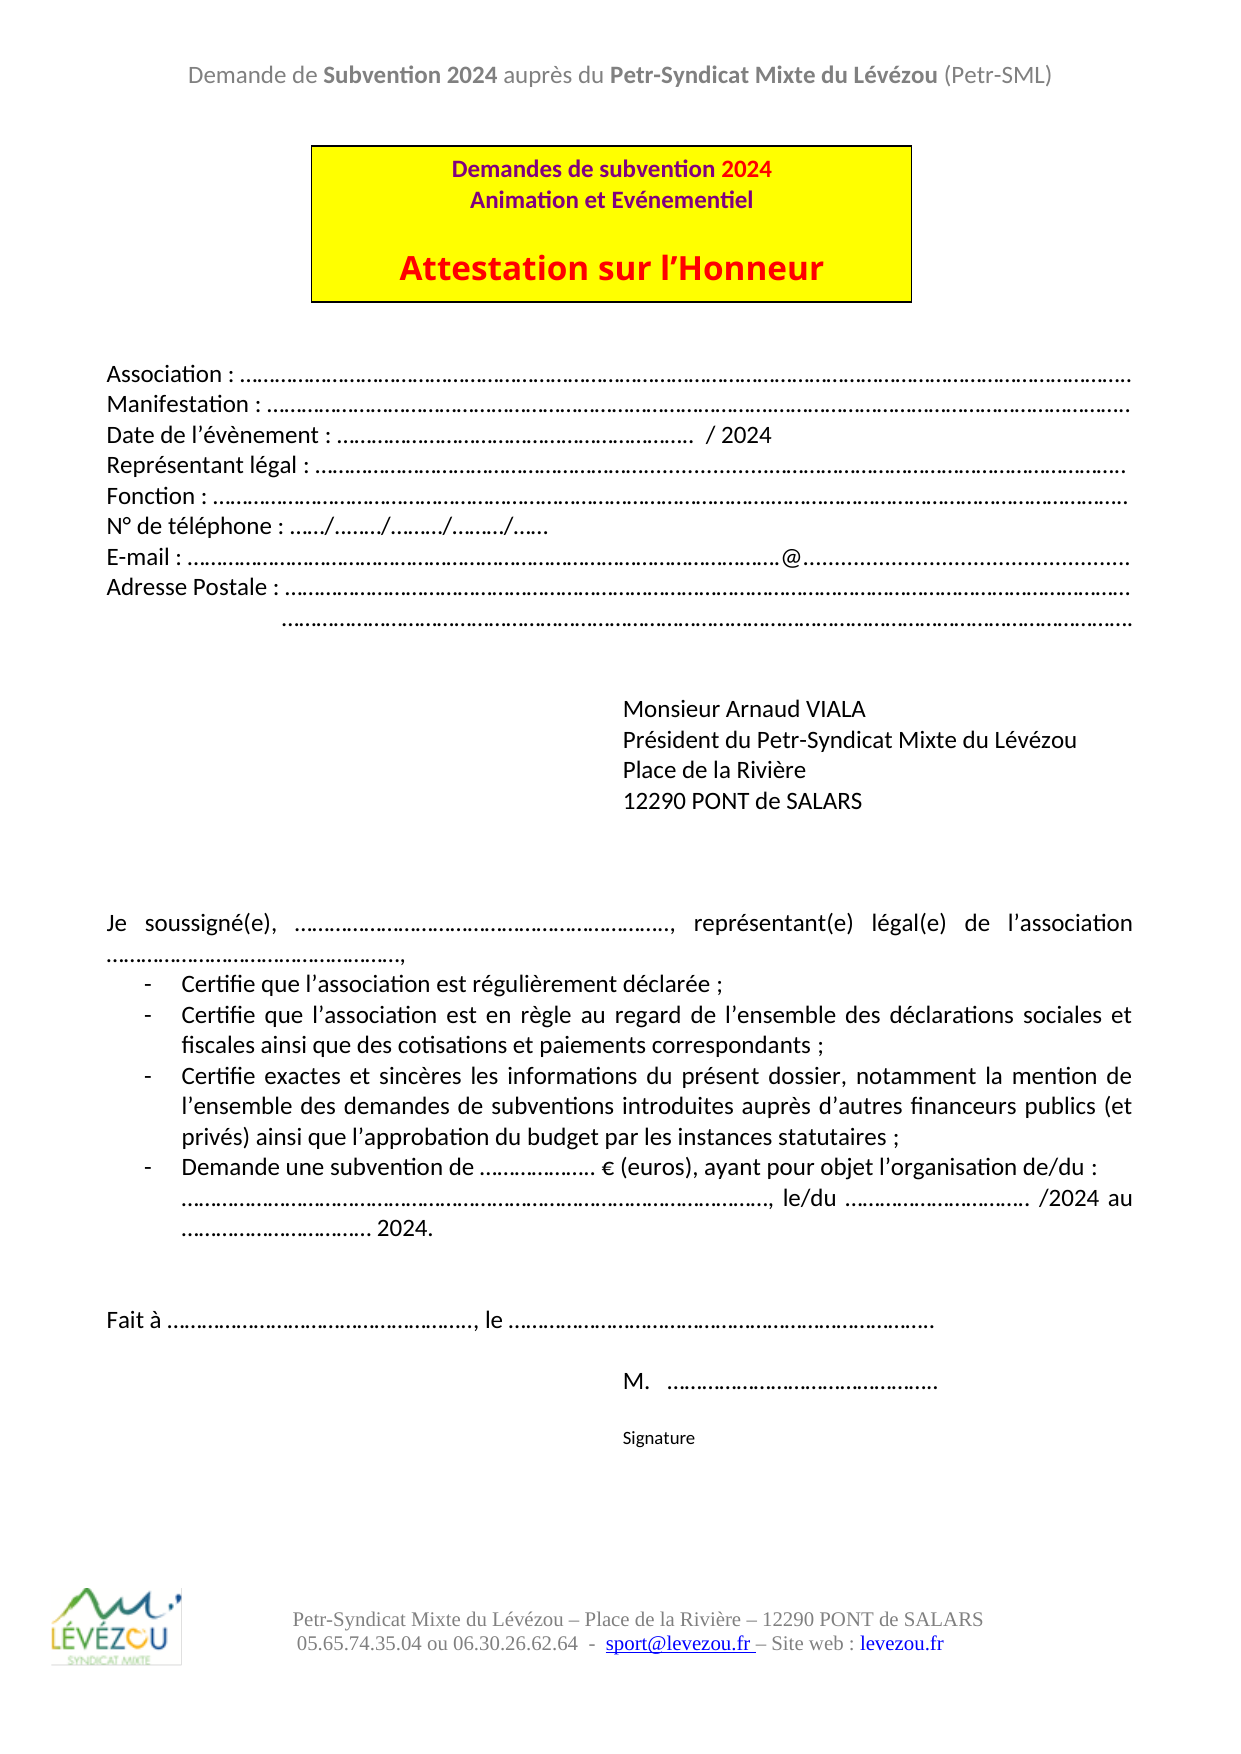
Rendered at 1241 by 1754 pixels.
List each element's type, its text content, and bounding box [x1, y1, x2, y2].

text N° de téléphone : ……/..……/………/………/…… [106, 510, 1134, 541]
text M. ……………………………………….. [106, 1365, 1134, 1396]
picture [51, 1588, 184, 1670]
text Manifestation : …………………………………………………………………………….…………………………………………………….. [106, 388, 1134, 419]
text Je soussigné(e), ……………………………………………………….., représentant(e) légal(e) de l’association ……………………………………………, [106, 907, 1134, 968]
text Adresse Postale : ………………………………………………………………………………………………………………………………… [106, 571, 1134, 602]
list Certifie exactes et sincères les informations du présent dossier, notamment la mention de l’ensemble des demandes de subventions introduites auprès d’autres financeurs publics (et privés) ainsi que l’approbation du budget par les instances statutaires ; [144, 1060, 1134, 1151]
text Monsieur Arnaud VIALA [106, 693, 1134, 724]
text E-mail : ………………………………………………………………………………………….@.................................................... [106, 541, 1134, 571]
text Fonction : …………………………………………………………………………………….…………………………………………………….. [106, 480, 1134, 510]
list Certifie que l’association est en règle au regard de l’ensemble des déclarations sociales et fiscales ainsi que des cotisations et paiements correspondants ; [144, 999, 1134, 1060]
text Association : ……………………………………………………………………………………………………………………………………….. [106, 358, 1134, 388]
list Certifie que l’association est régulièrement déclarée ; [144, 968, 1134, 999]
text Place de la Rivière [106, 754, 1134, 785]
text Représentant légal : …………………………………………………....................…………………………………………………….. [106, 449, 1134, 480]
list Demande une subvention de ……………….. € (euros), ayant pour objet l’organisation de/du : [144, 1151, 1134, 1182]
list …………………………………………………………………………………………, le/du ………………………….. /2024 au …………………………… 2024. [181, 1182, 1134, 1243]
text 12290 PONT de SALARS [106, 785, 1134, 816]
text Date de l’évènement : …………………………………………………….. / 2024 [106, 419, 1134, 449]
text Président du Petr-Syndicat Mixte du Lévézou [106, 724, 1134, 754]
text Signature [106, 1426, 1134, 1449]
text …………………………………………………………………………………………………………………………………. [106, 602, 1134, 632]
text Fait à …………………………………………….., le ……………………………………………………………….. [106, 1304, 1134, 1334]
